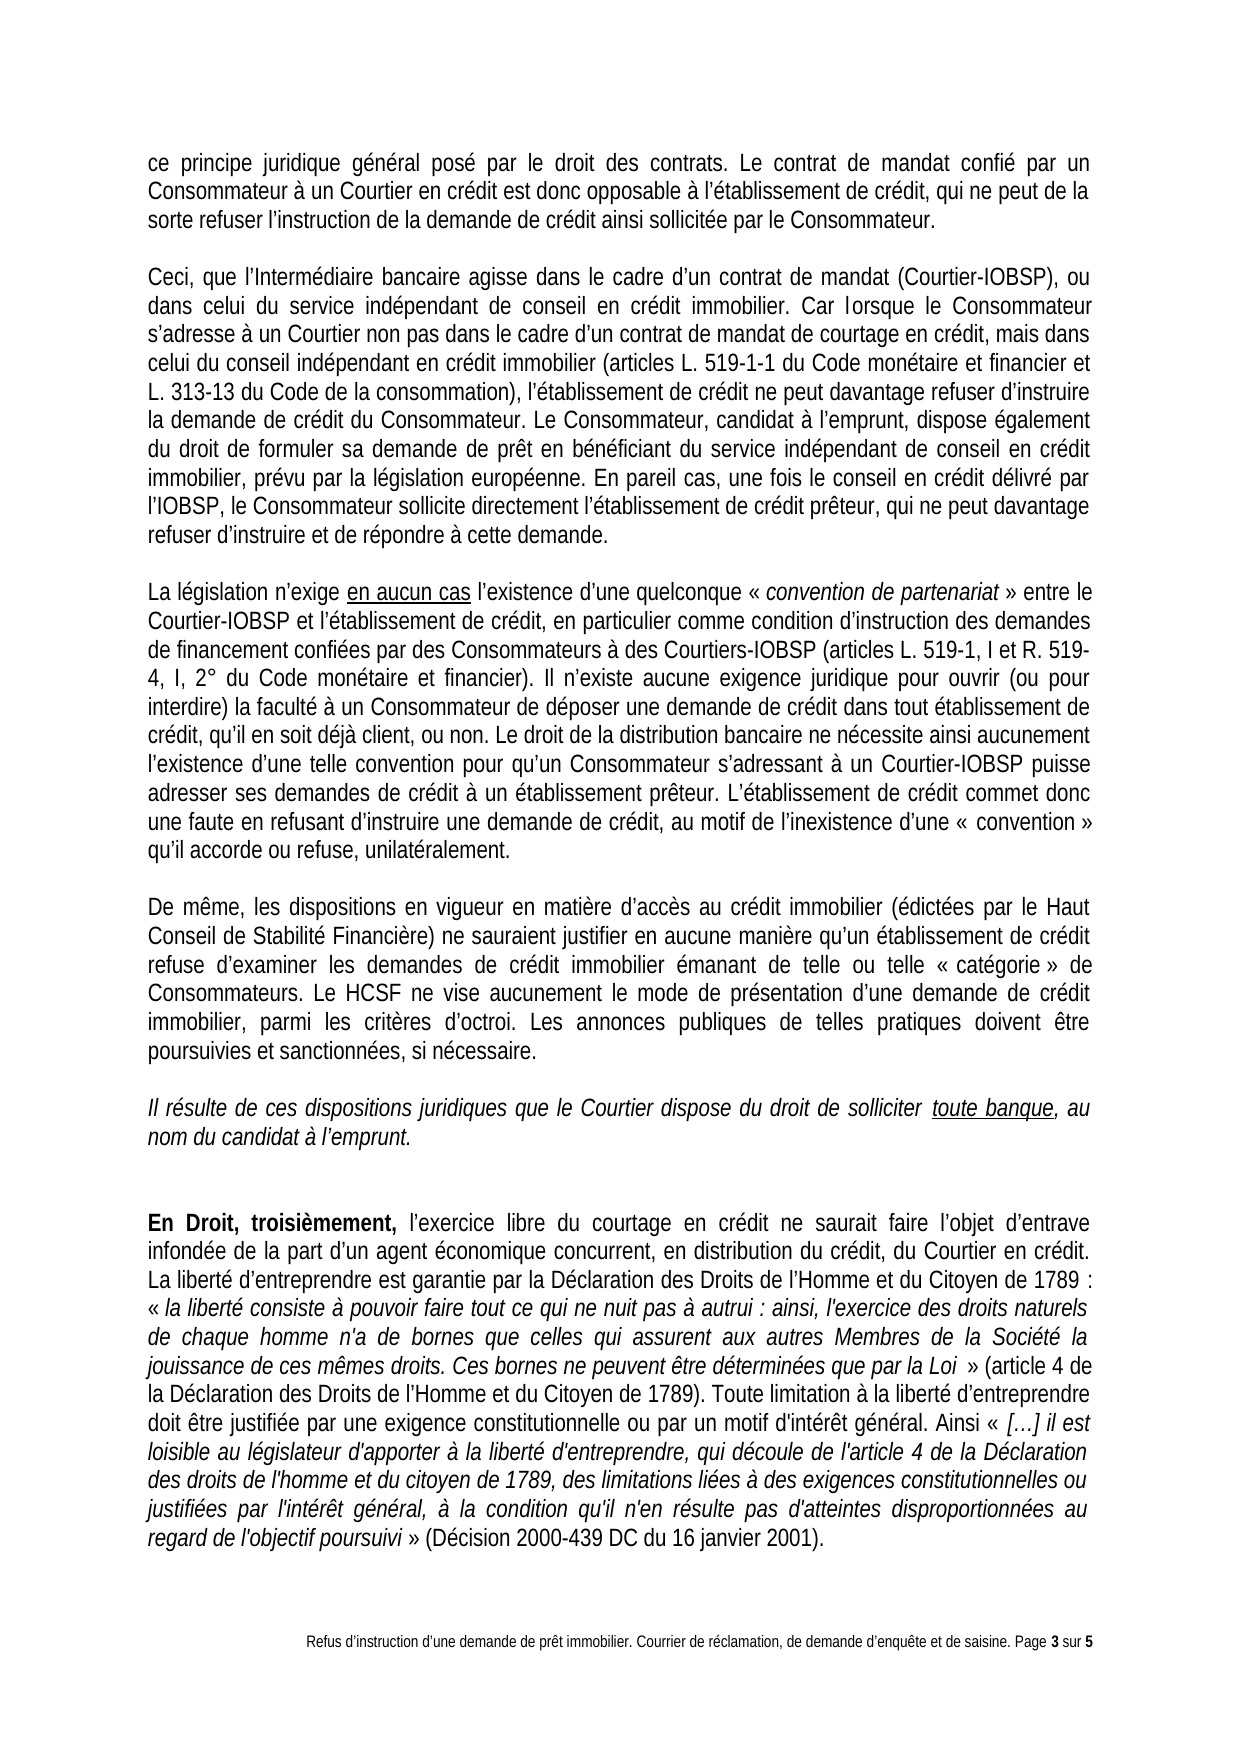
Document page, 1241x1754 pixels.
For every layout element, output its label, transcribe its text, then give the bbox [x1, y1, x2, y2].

text Il résulte de ces dispositions juridiques que le Courtier dispose du droit de solliciter toute banque, au nom du candidat à l’emprunt. [148, 1093, 1093, 1150]
text En Droit, troisièmement, l’exercice libre du courtage en crédit ne saurait faire l’objet d’entrave infondée de la part d’un agent économique concurrent, en distribution du crédit, du Courtier en crédit. La liberté d’entreprendre est garantie par la Déclaration des Droits de l’Homme et du Citoyen de 1789 : « la liberté consiste à pouvoir faire tout ce qui ne nuit pas à autrui : ainsi, l'exercice des droits naturels de chaque homme n'a de bornes que celles qui assurent aux autres Membres de la Société la jouissance de ces mêmes droits. Ces bornes ne peuvent être déterminées que par la Loi » (article 4 de la Déclaration des Droits de l’Homme et du Citoyen de 1789). Toute limitation à la liberté d’entreprendre doit être justifiée par une exigence constitutionnelle ou par un motif d'intérêt général. Ainsi « […] il est loisible au législateur d'apporter à la liberté d'entreprendre, qui découle de l'article 4 de la Déclaration des droits de l'homme et du citoyen de 1789, des limitations liées à des exigences constitutionnelles ou justifiées par l'intérêt général, à la condition qu'il n'en résulte pas d'atteintes disproportionnées au regard de l'objectif poursuivi » (Décision 2000-439 DC du 16 janvier 2001). [148, 1207, 1093, 1551]
text Ceci, que l’Intermédiaire bancaire agisse dans le cadre d’un contrat de mandat (Courtier-IOBSP), ou dans celui du service indépendant de conseil en crédit immobilier. Car lorsque le Consommateur s’adresse à un Courtier non pas dans le cadre d’un contrat de mandat de courtage en crédit, mais dans celui du conseil indépendant en crédit immobilier (articles L. 519-1-1 du Code monétaire et financier et L. 313-13 du Code de la consommation), l’établissement de crédit ne peut davantage refuser d’instruire la demande de crédit du Consommateur. Le Consommateur, candidat à l’emprunt, dispose également du droit de formuler sa demande de prêt en bénéficiant du service indépendant de conseil en crédit immobilier, prévu par la législation européenne. En pareil cas, une fois le conseil en crédit délivré par l’IOBSP, le Consommateur sollicite directement l’établissement de crédit prêteur, qui ne peut davantage refuser d’instruire et de répondre à cette demande. [148, 262, 1093, 549]
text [148, 148, 1093, 233]
text De même, les dispositions en vigueur en matière d’accès au crédit immobilier (édictées par le Haut Conseil de Stabilité Financière) ne sauraient justifier en aucune manière qu’un établissement de crédit refuse d’examiner les demandes de crédit immobilier émanant de telle ou telle « catégorie » de Consommateurs. Le HCSF ne vise aucunement le mode de présentation d’une demande de crédit immobilier, parmi les critères d’octroi. Les annonces publiques de telles pratiques doivent être poursuivies et sanctionnées, si nécessaire. [148, 892, 1093, 1064]
text La législation n’exige en aucun cas l’existence d’une quelconque « convention de partenariat » entre le Courtier-IOBSP et l’établissement de crédit, en particulier comme condition d’instruction des demandes de financement confiées par des Consommateurs à des Courtiers-IOBSP (articles L. 519-1, I et R. 519-4, I, 2° du Code monétaire et financier). Il n’existe aucune exigence juridique pour ouvrir (ou pour interdire) la faculté à un Consommateur de déposer une demande de crédit dans tout établissement de crédit, qu’il en soit déjà client, ou non. Le droit de la distribution bancaire ne nécessite ainsi aucunement l’existence d’une telle convention pour qu’un Consommateur s’adressant à un Courtier-IOBSP puisse adresser ses demandes de crédit à un établissement prêteur. L’établissement de crédit commet donc une faute en refusant d’instruire une demande de crédit, au motif de l’inexistence d’une « convention » qu’il accorde ou refuse, unilatéralement. [148, 577, 1093, 864]
